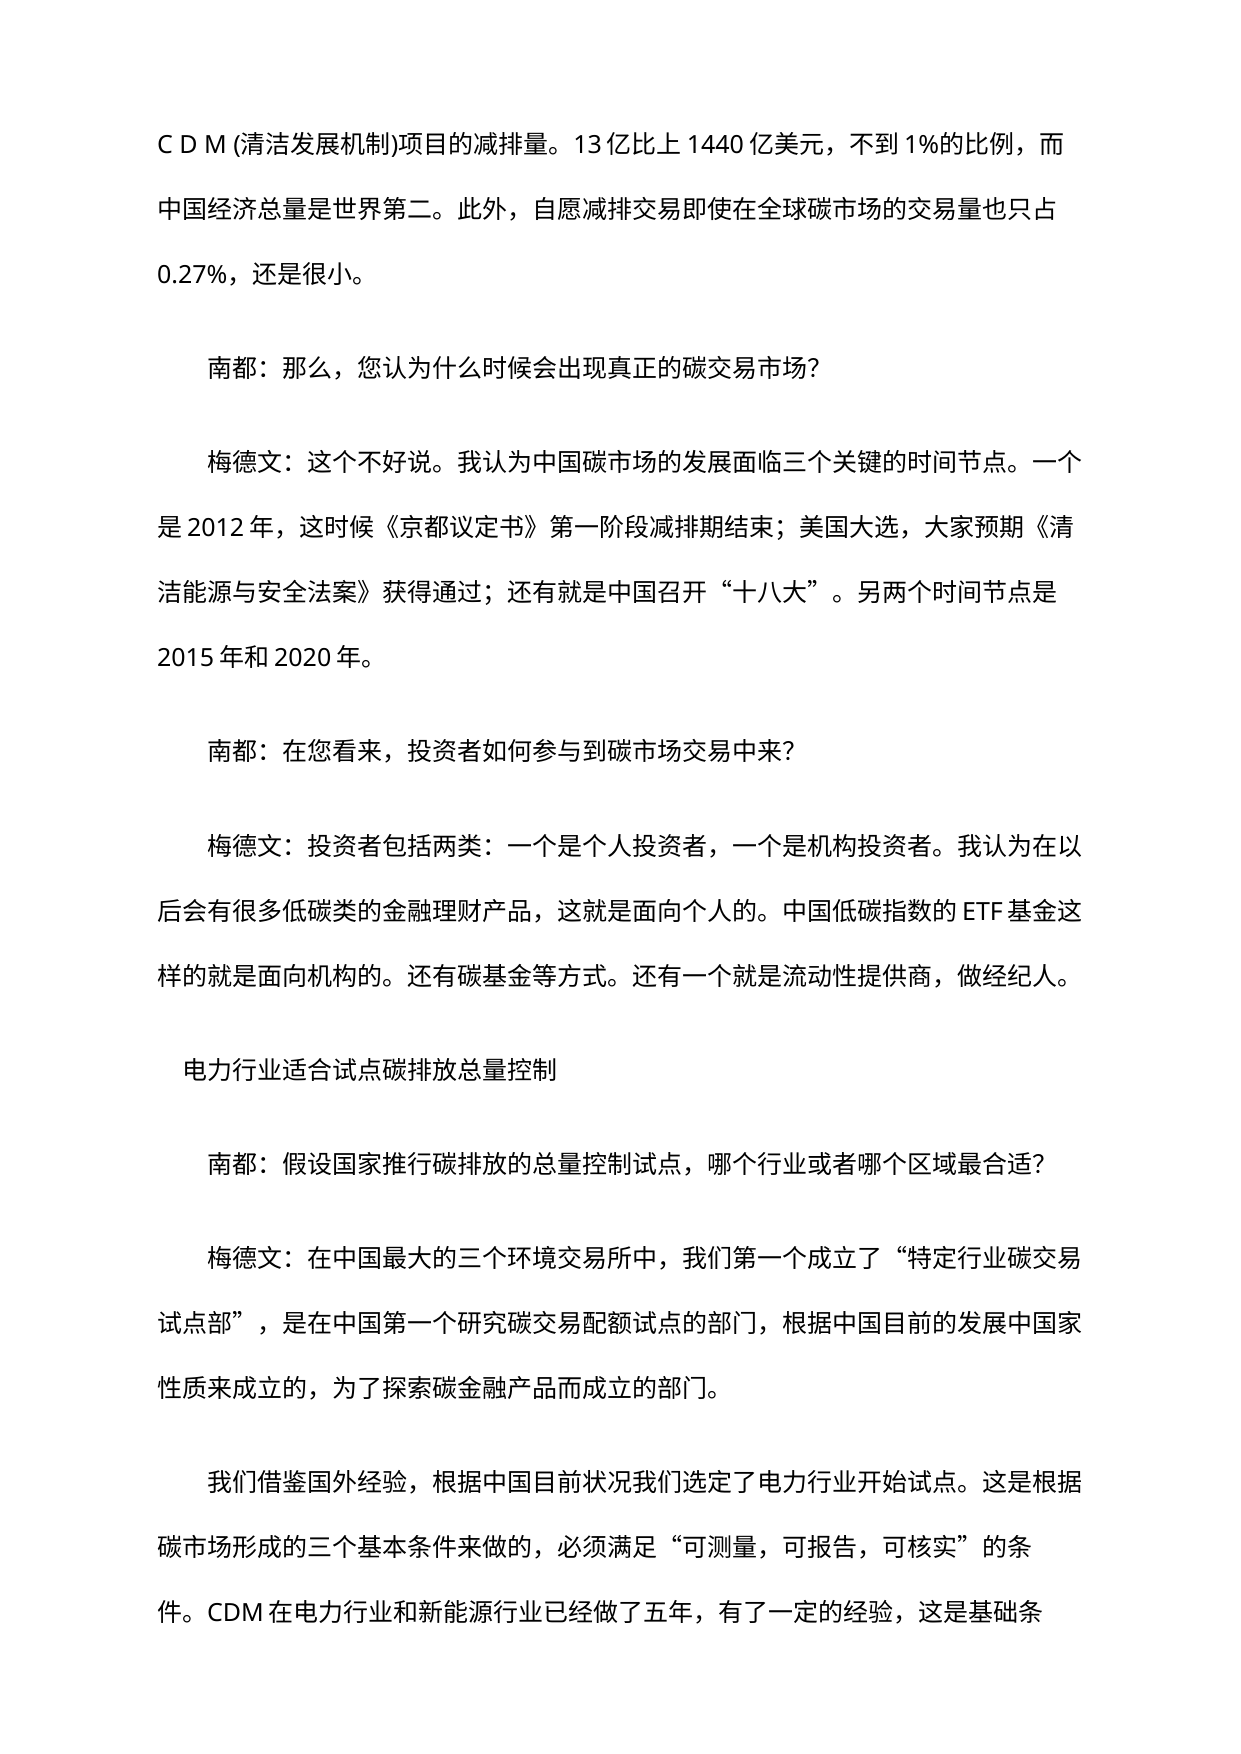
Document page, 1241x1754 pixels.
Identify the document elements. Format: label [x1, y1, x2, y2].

table_cell [157, 81, 1083, 1643]
